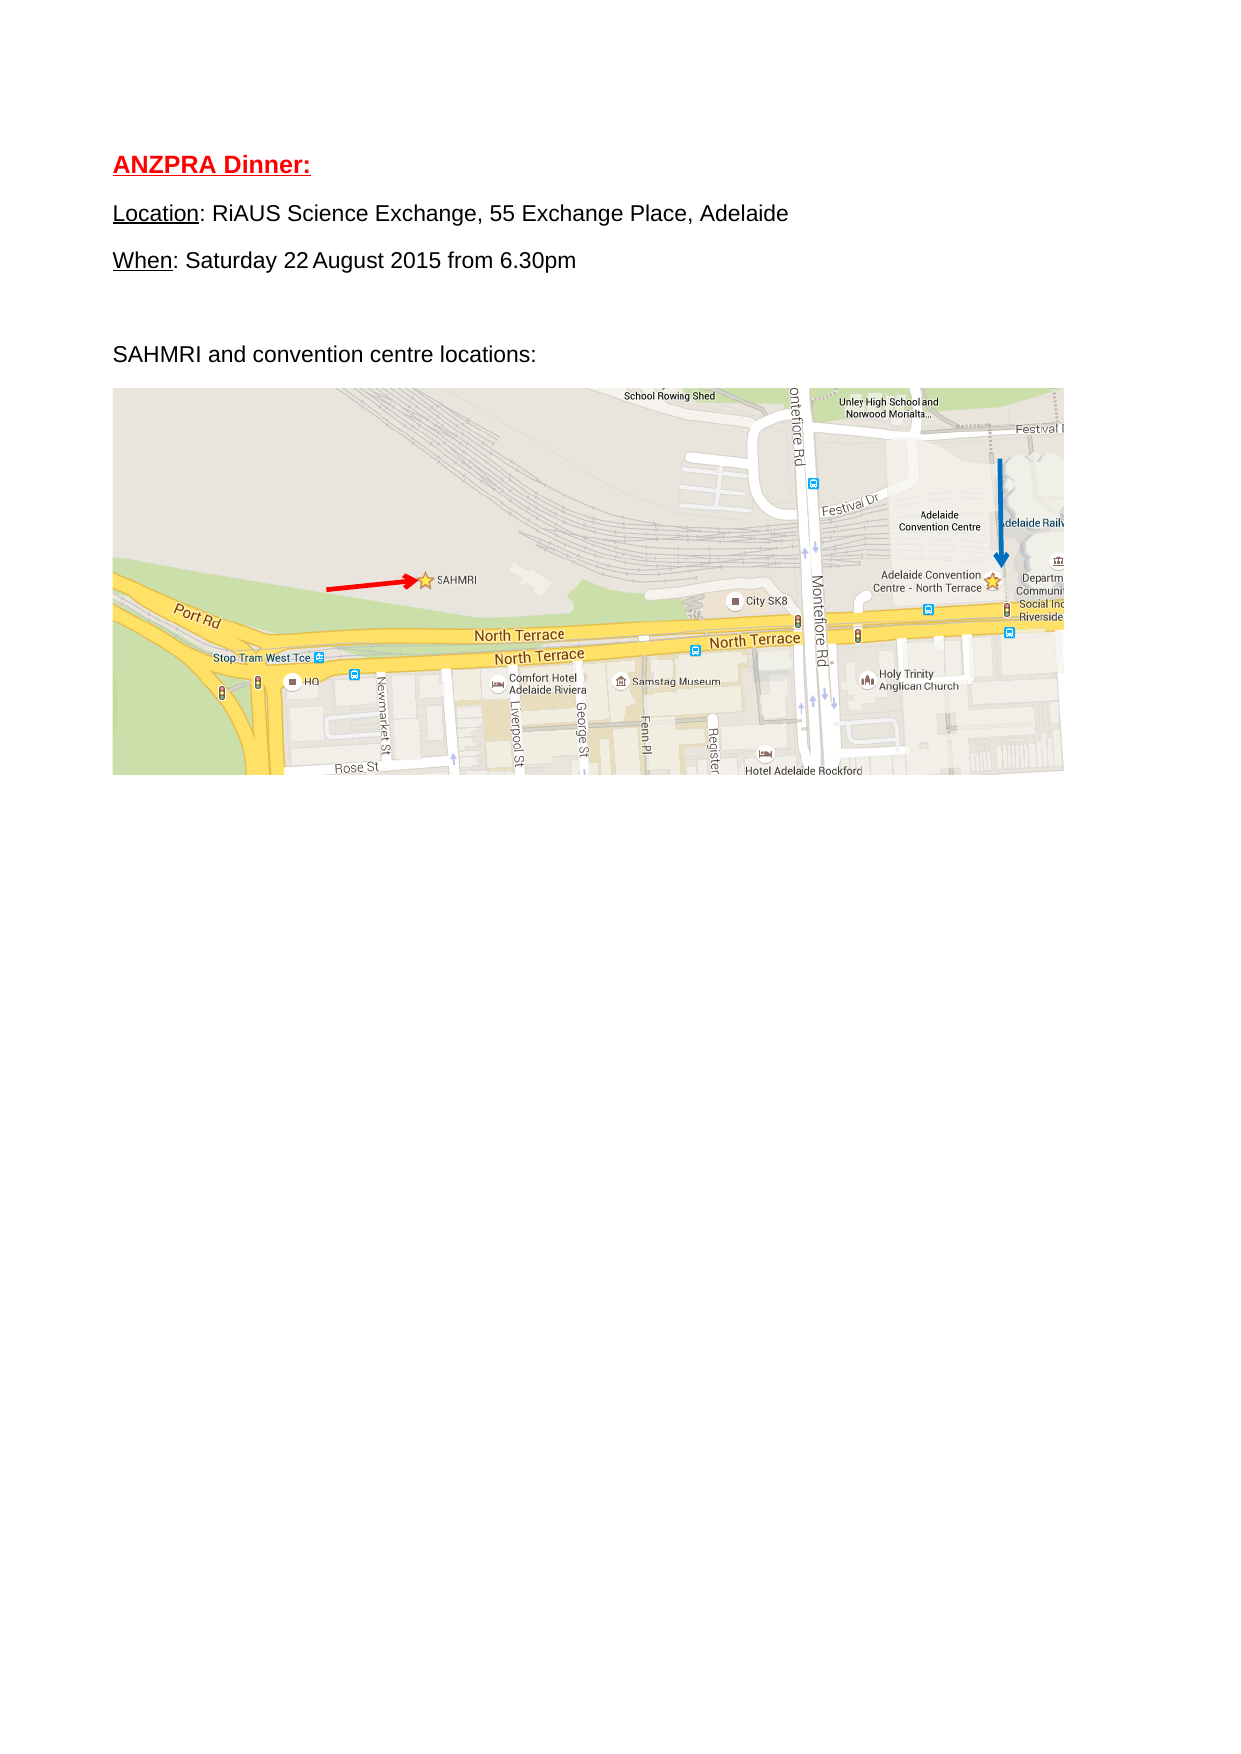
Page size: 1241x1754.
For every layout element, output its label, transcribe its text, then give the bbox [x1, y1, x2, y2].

text SAHMRI and convention centre locations: [112, 341, 1128, 367]
text ANZPRA Dinner: [112, 150, 1128, 179]
picture [112, 388, 1064, 775]
text Location: RiAUS Science Exchange, 55 Exchange Place, Adelaide [112, 199, 1128, 226]
text When: Saturday 22 August 2015 from 6.30pm [112, 247, 1128, 273]
